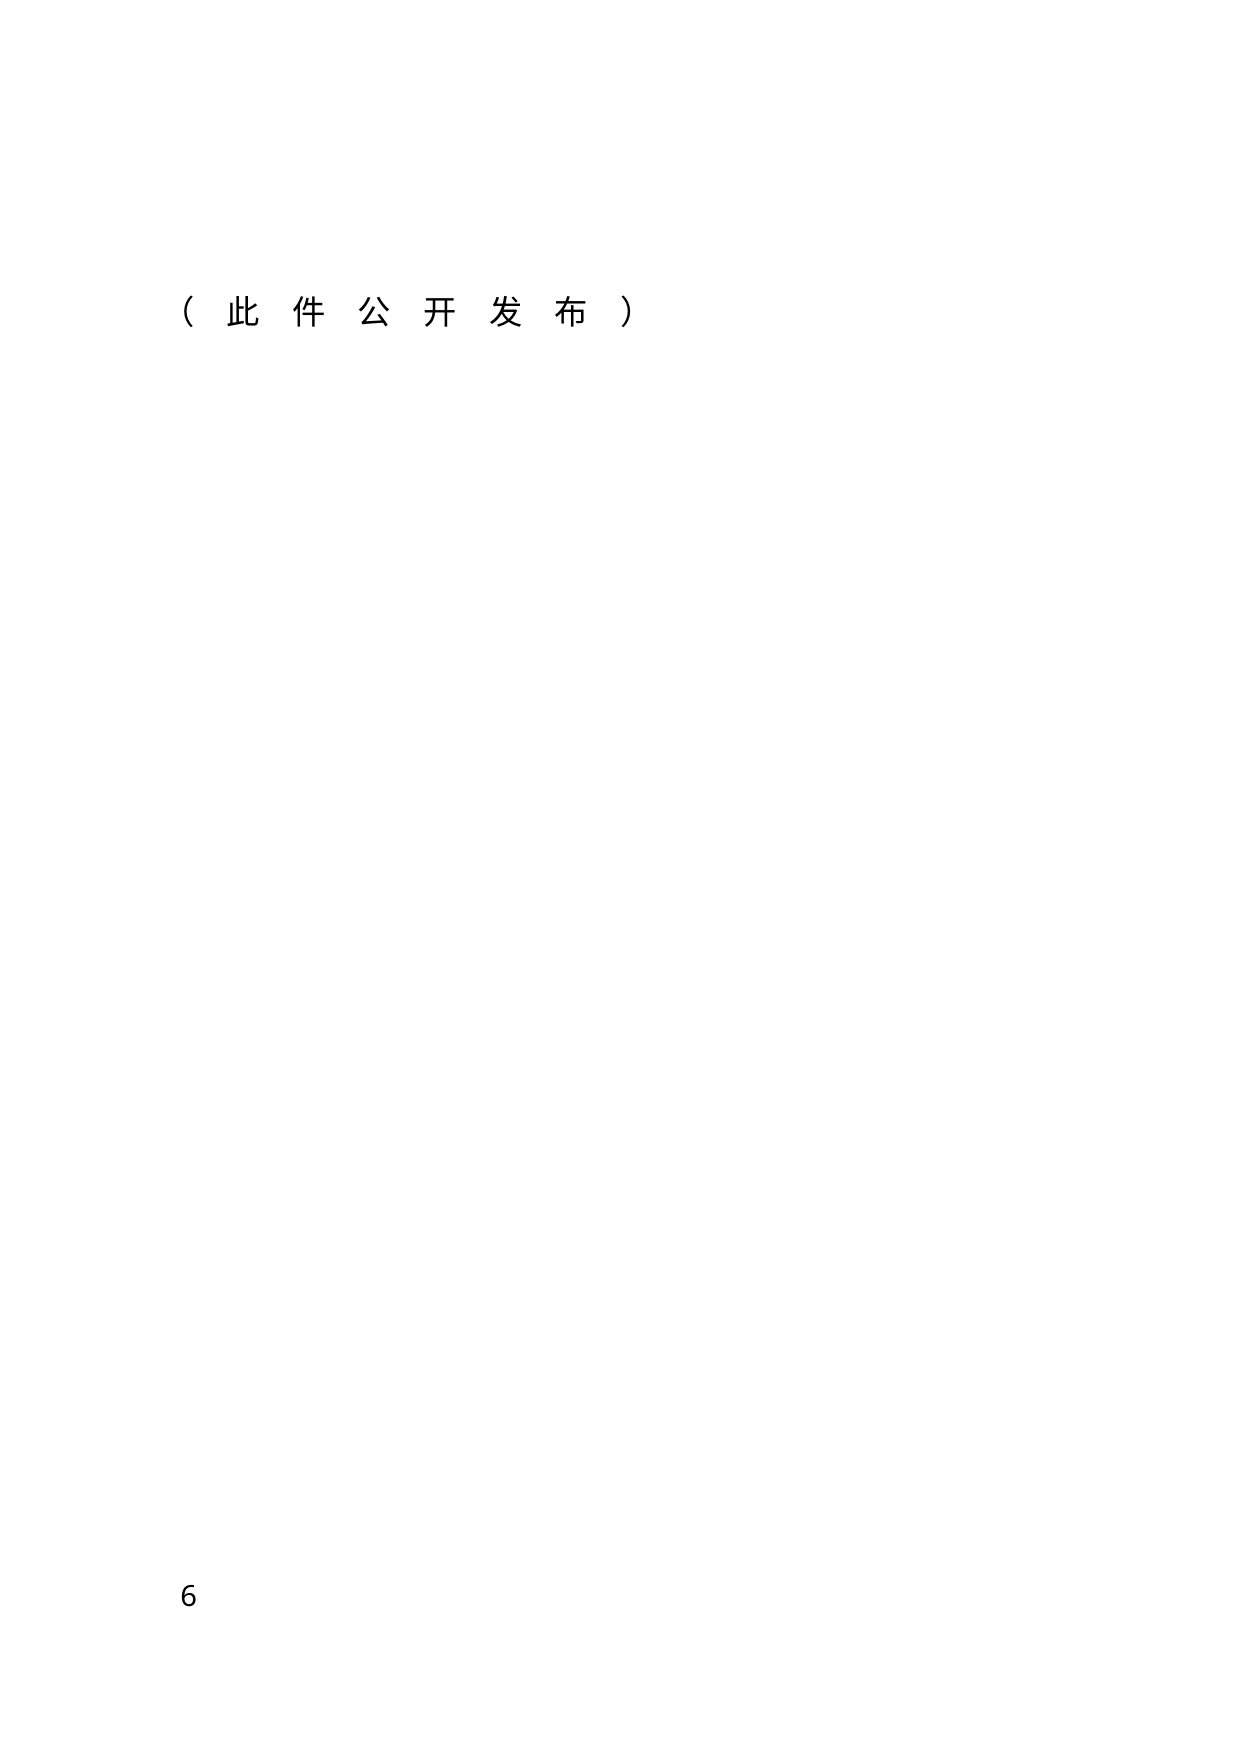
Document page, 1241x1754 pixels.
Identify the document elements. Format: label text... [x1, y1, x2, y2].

text （此件公开发布） [161, 280, 1079, 340]
